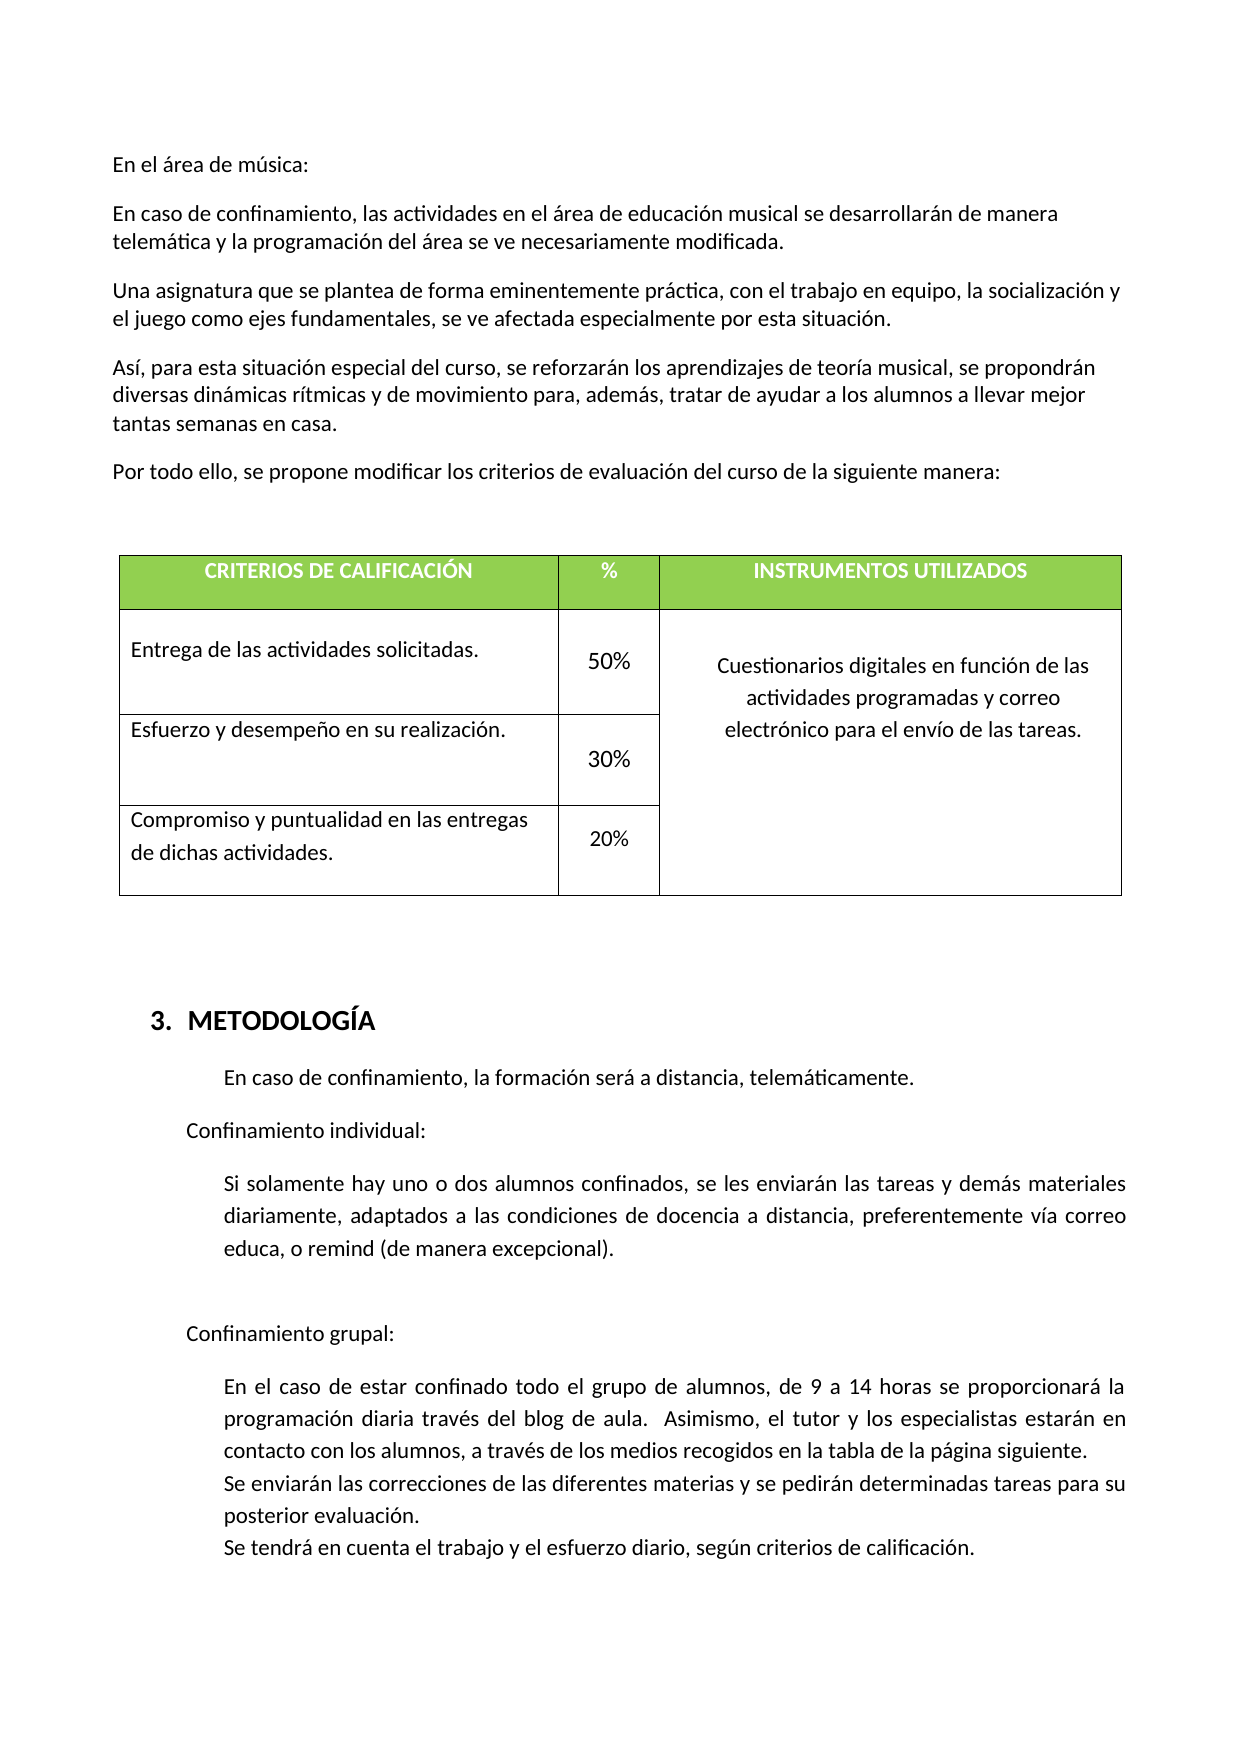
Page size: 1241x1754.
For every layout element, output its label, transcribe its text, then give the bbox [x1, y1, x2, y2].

list Se enviarán las correcciones de las diferentes materias y se pedirán determinadas tareas para su posterior evaluación. [223, 1469, 1128, 1529]
text Por todo ello, se propone modificar los criterios de evaluación del curso de la siguiente manera: [112, 457, 1128, 486]
text Una asignatura que se plantea de forma eminentemente práctica, con el trabajo en equipo, la socialización y el juego como ejes fundamentales, se ve afectada especialmente por esta situación. [112, 276, 1128, 332]
text En el área de música: [112, 150, 1128, 178]
table_header INSTRUMENTOS UTILIZADOS [660, 556, 1121, 609]
table_header % [559, 556, 659, 609]
list Se tendrá en cuenta el trabajo y el esfuerzo diario, según criterios de calificación. [223, 1533, 1128, 1561]
list En el caso de estar confinado todo el grupo de alumnos, de 9 a 14 horas se proporcionará la programación diaria través del blog de aula. Asimismo, el tutor y los especialistas estarán en contacto con los alumnos, a través de los medios recogidos en la tabla de la página siguiente. [223, 1372, 1128, 1464]
table_header CRITERIOS DE CALIFICACIÓN [120, 556, 558, 609]
table_cell Esfuerzo y desempeño en su realización. [120, 715, 558, 804]
text En caso de confinamiento, las actividades en el área de educación musical se desarrollarán de manera telemática y la programación del área se ve necesariamente modificada. [112, 199, 1128, 255]
table_cell Entrega de las actividades solicitadas. [120, 610, 558, 714]
list Si solamente hay uno o dos alumnos confinados, se les enviarán las tareas y demás materiales diariamente, adaptados a las condiciones de docencia a distancia, preferentemente vía correo educa, o remind (de manera excepcional). [223, 1169, 1128, 1262]
text Confinamiento grupal: [112, 1319, 1128, 1347]
list METODOLOGÍA [150, 1002, 1128, 1037]
table_cell 20% [559, 806, 659, 894]
table_cell Compromiso y puntualidad en las entregas de dichas actividades. [120, 806, 558, 894]
table_cell 30% [559, 715, 659, 804]
text Confinamiento individual: [112, 1116, 1128, 1144]
text Así, para esta situación especial del curso, se reforzarán los aprendizajes de teoría musical, se propondrán diversas dinámicas rítmicas y de movimiento para, además, tratar de ayudar a los alumnos a llevar mejor tantas semanas en casa. [112, 353, 1128, 437]
text En caso de confinamiento, la formación será a distancia, telemáticamente. [223, 1063, 1128, 1091]
table_cell 50% [559, 610, 659, 714]
table_cell Cuestionarios digitales en función de las actividades programadas y correo electrónico para el envío de las tareas. [660, 610, 1121, 894]
